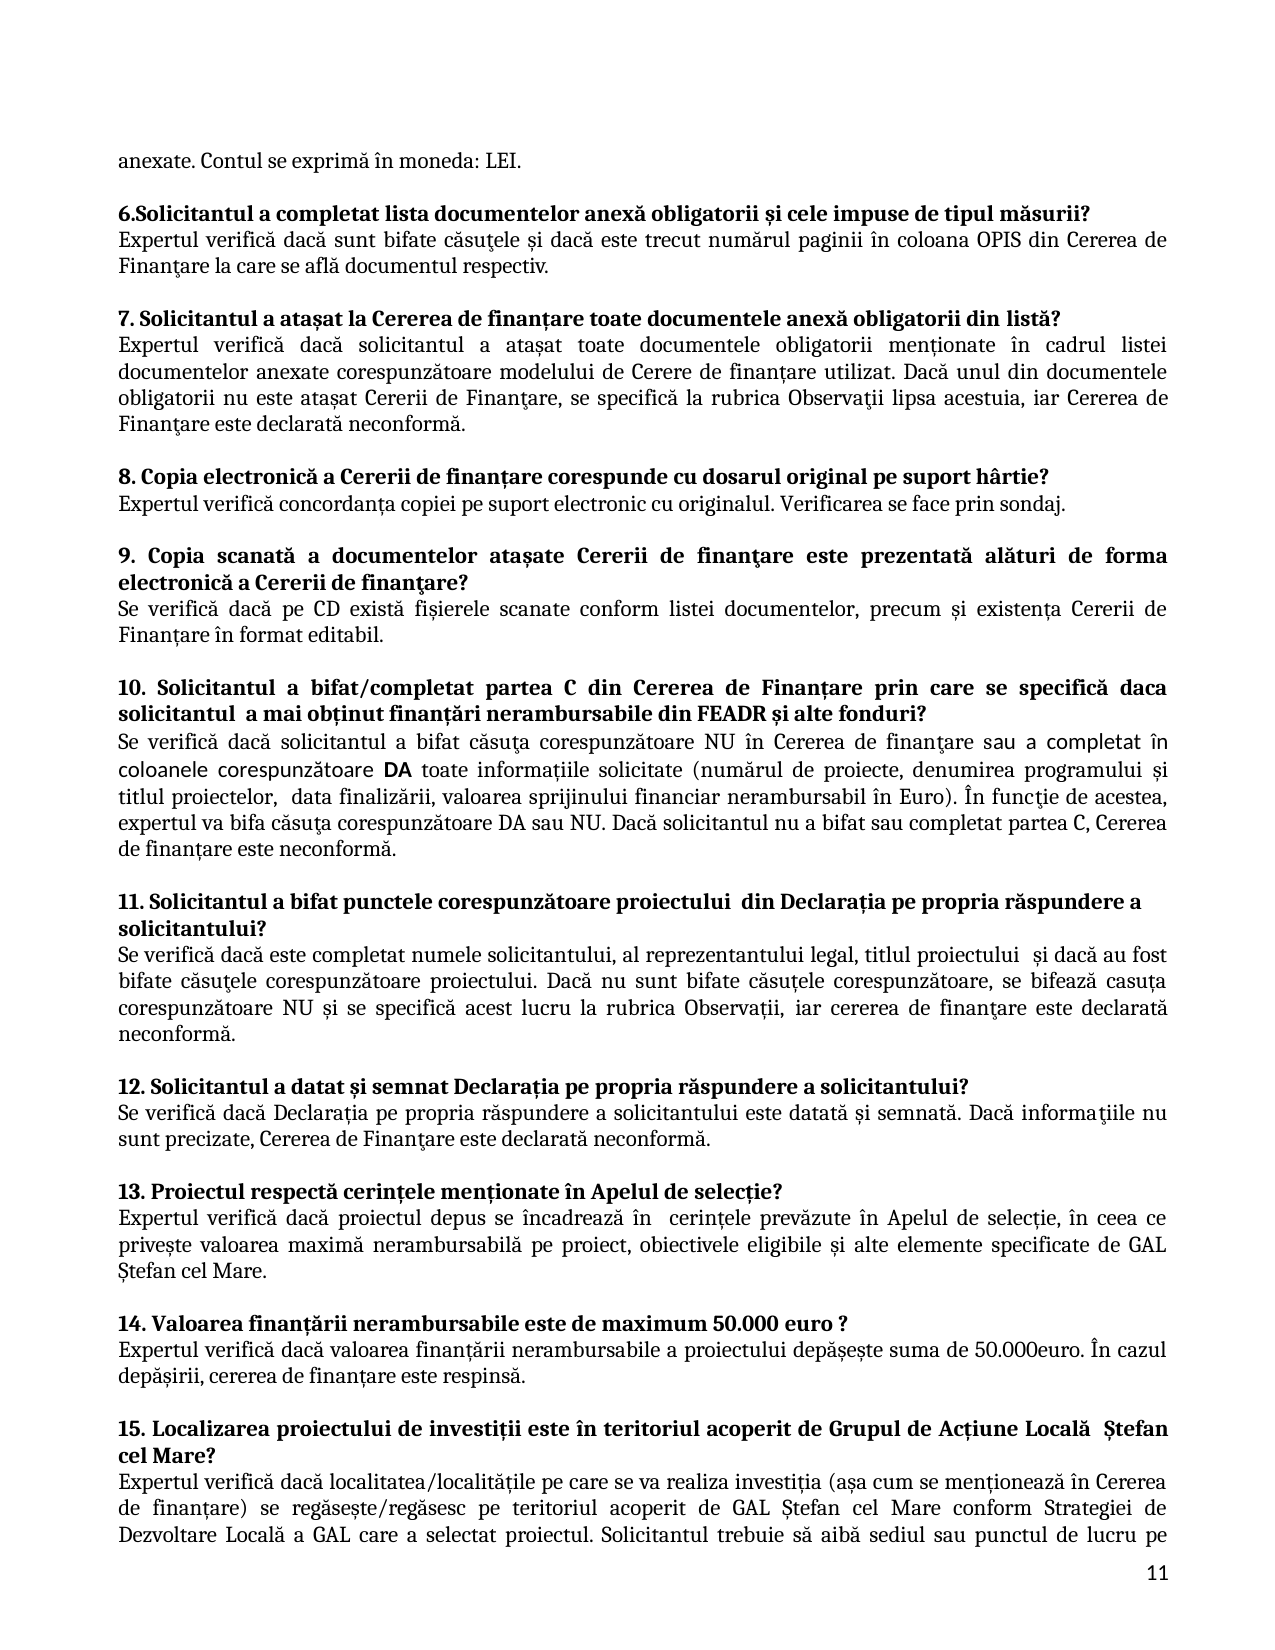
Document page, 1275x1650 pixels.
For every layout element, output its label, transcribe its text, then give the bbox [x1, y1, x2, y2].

text 8. Copia electronică a Cererii de finanțare corespunde cu dosarul original pe suport hârtie? [118, 464, 1169, 490]
list 15. Localizarea proiectului de investiții este în teritoriul acoperit de Grupul de Acțiune Locală Ștefan cel Mare? [118, 1416, 1169, 1469]
text 6.Solicitantul a completat lista documentelor anexă obligatorii şi cele impuse de tipul măsurii? [118, 200, 1169, 227]
list Expertul verifică dacă solicitantul a atașat toate documentele obligatorii menționate în cadrul listei documentelor anexate corespunzătoare modelului de Cerere de finanțare utilizat. Dacă unul din documentele obligatorii nu este ataşat Cererii de Finanţare, se specifică la rubrica Observaţii lipsa acestuia, iar Cererea de Finanţare este declarată neconformă. [118, 332, 1169, 438]
text Expertul verifică concordanța copiei pe suport electronic cu originalul. Verificarea se face prin sondaj. [118, 490, 1169, 517]
text Expertul verifică dacă proiectul depus se încadrează în cerințele prevăzute în Apelul de selecție, în ceea ce privește valoarea maximă nerambursabilă pe proiect, obiectivele eligibile și alte elemente specificate de GAL Ștefan cel Mare. [118, 1205, 1169, 1284]
list Se verifică dacă pe CD există fişierele scanate conform listei documentelor, precum și existența Cererii de Finanțare în format editabil. [118, 596, 1169, 648]
list 12. Solicitantul a datat și semnat Declarația pe propria răspundere a solicitantului? [118, 1073, 1169, 1100]
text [118, 148, 1169, 174]
list 11. Solicitantul a bifat punctele corespunzătoare proiectului din Declarația pe propria răspundere a solicitantului? [118, 889, 1169, 942]
list 14. Valoarea finanțării nerambursabile este de maximum 50.000 euro ? [118, 1311, 1169, 1337]
list 10. Solicitantul a bifat/completat partea C din Cererea de Finanțare prin care se specifică daca solicitantul a mai obținut finanțări nerambursabile din FEADR și alte fonduri? [118, 675, 1169, 727]
list Se verifică dacă este completat numele solicitantului, al reprezentantului legal, titlul proiectului şi dacă au fost bifate căsuţele corespunzătoare proiectului. Dacă nu sunt bifate căsuțele corespunzătoare, se bifează casuța corespunzătoare NU și se specifică acest lucru la rubrica Observații, iar cererea de finanţare este declarată neconformă. [118, 942, 1169, 1047]
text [118, 1469, 1169, 1548]
list 9. Copia scanată a documentelor ataşate Cererii de finanţare este prezentată alături de forma electronică a Cererii de finanţare? [118, 543, 1169, 596]
text Expertul verifică dacă sunt bifate căsuţele și dacă este trecut numărul paginii în coloana OPIS din Cererea de Finanţare la care se află documentul respectiv. [118, 227, 1169, 279]
text Se verifică dacă Declarația pe propria răspundere a solicitantului este datată și semnată. Dacă informaţiile nu sunt precizate, Cererea de Finanţare este declarată neconformă. [118, 1100, 1169, 1152]
list 13. Proiectul respectă cerințele menționate în Apelul de selecție? [118, 1179, 1169, 1205]
text Se verifică dacă solicitantul a bifat căsuţa corespunzătoare NU în Cererea de finanţare sau a completat în coloanele corespunzătoare DA toate informațiile solicitate (numărul de proiecte, denumirea programului şi titlul proiectelor, data finalizării, valoarea sprijinului financiar nerambursabil în Euro). În funcţie de acestea, expertul va bifa căsuţa corespunzătoare DA sau NU. Dacă solicitantul nu a bifat sau completat partea C, Cererea de finanțare este neconformă. [118, 727, 1169, 863]
list 7. Solicitantul a atașat la Cererea de finanțare toate documentele anexă obligatorii din listă? [118, 306, 1169, 332]
text Expertul verifică dacă valoarea finanțării nerambursabile a proiectului depășește suma de 50.000euro. În cazul depășirii, cererea de finanțare este respinsă. [118, 1337, 1169, 1390]
